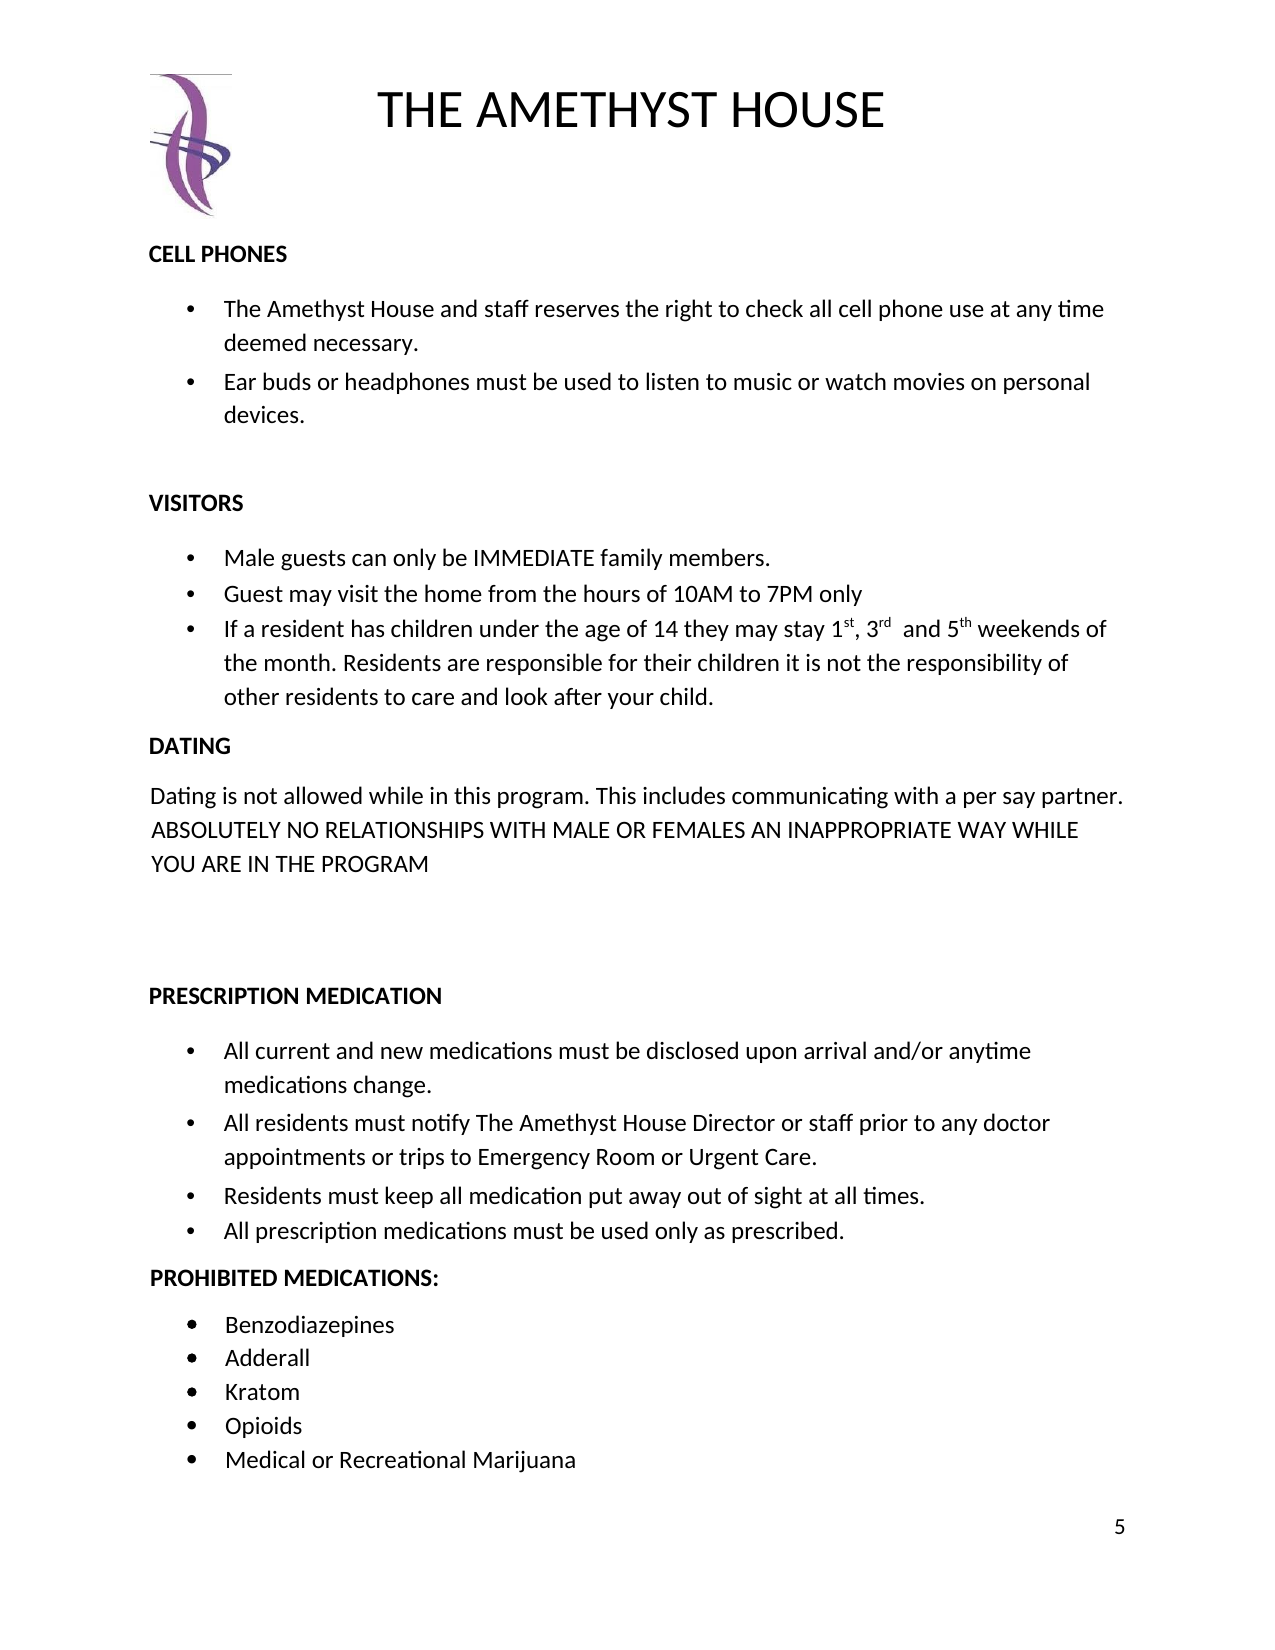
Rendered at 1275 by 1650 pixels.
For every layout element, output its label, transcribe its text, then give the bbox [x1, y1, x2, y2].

list Kratom [187, 1376, 1125, 1407]
text PROHIBITED MEDICATIONS: [150, 1262, 1125, 1293]
text Dating is not allowed while in this program. This includes communicating with a per say partner. ABSOLUTELY NO RELATIONSHIPS WITH MALE OR FEMALES AN INAPPROPRIATE WAY WHILE YOU ARE IN THE PROGRAM [150, 780, 1125, 878]
picture [150, 74, 232, 219]
list All prescription medications must be used only as prescribed. [186, 1215, 1125, 1246]
list All current and new medications must be disclosed upon arrival and/or anytime medications change. [186, 1035, 1125, 1099]
list Ear buds or headphones must be used to listen to music or watch movies on personal devices. [186, 366, 1125, 430]
subtitle CELL PHONES [148, 238, 1125, 269]
subtitle PRESCRIPTION MEDICATION [148, 980, 1125, 1011]
list Residents must keep all medication put away out of sight at all times. [186, 1180, 1125, 1211]
list Medical or Recreational Marijuana [187, 1444, 1125, 1475]
list Benzodiazepines [187, 1309, 1125, 1339]
list Male guests can only be IMMEDIATE family members. [186, 542, 1125, 573]
list If a resident has children under the age of 14 they may stay 1st, 3rd and 5th weekends of the month. Residents are responsible for their children it is not the responsibility of other residents to care and look after your child. [186, 613, 1125, 712]
list The Amethyst House and staff reserves the right to check all cell phone use at any time deemed necessary. [186, 293, 1125, 358]
list Guest may visit the home from the hours of 10AM to 7PM only [186, 578, 1125, 608]
list All residents must notify The Amethyst House Director or staff prior to any doctor appointments or trips to Emergency Room or Urgent Care. [186, 1108, 1125, 1172]
subtitle VISITORS [148, 487, 1125, 518]
subtitle DATING [148, 731, 1125, 761]
list Opioids [187, 1410, 1125, 1441]
list Adderall [187, 1343, 1125, 1373]
